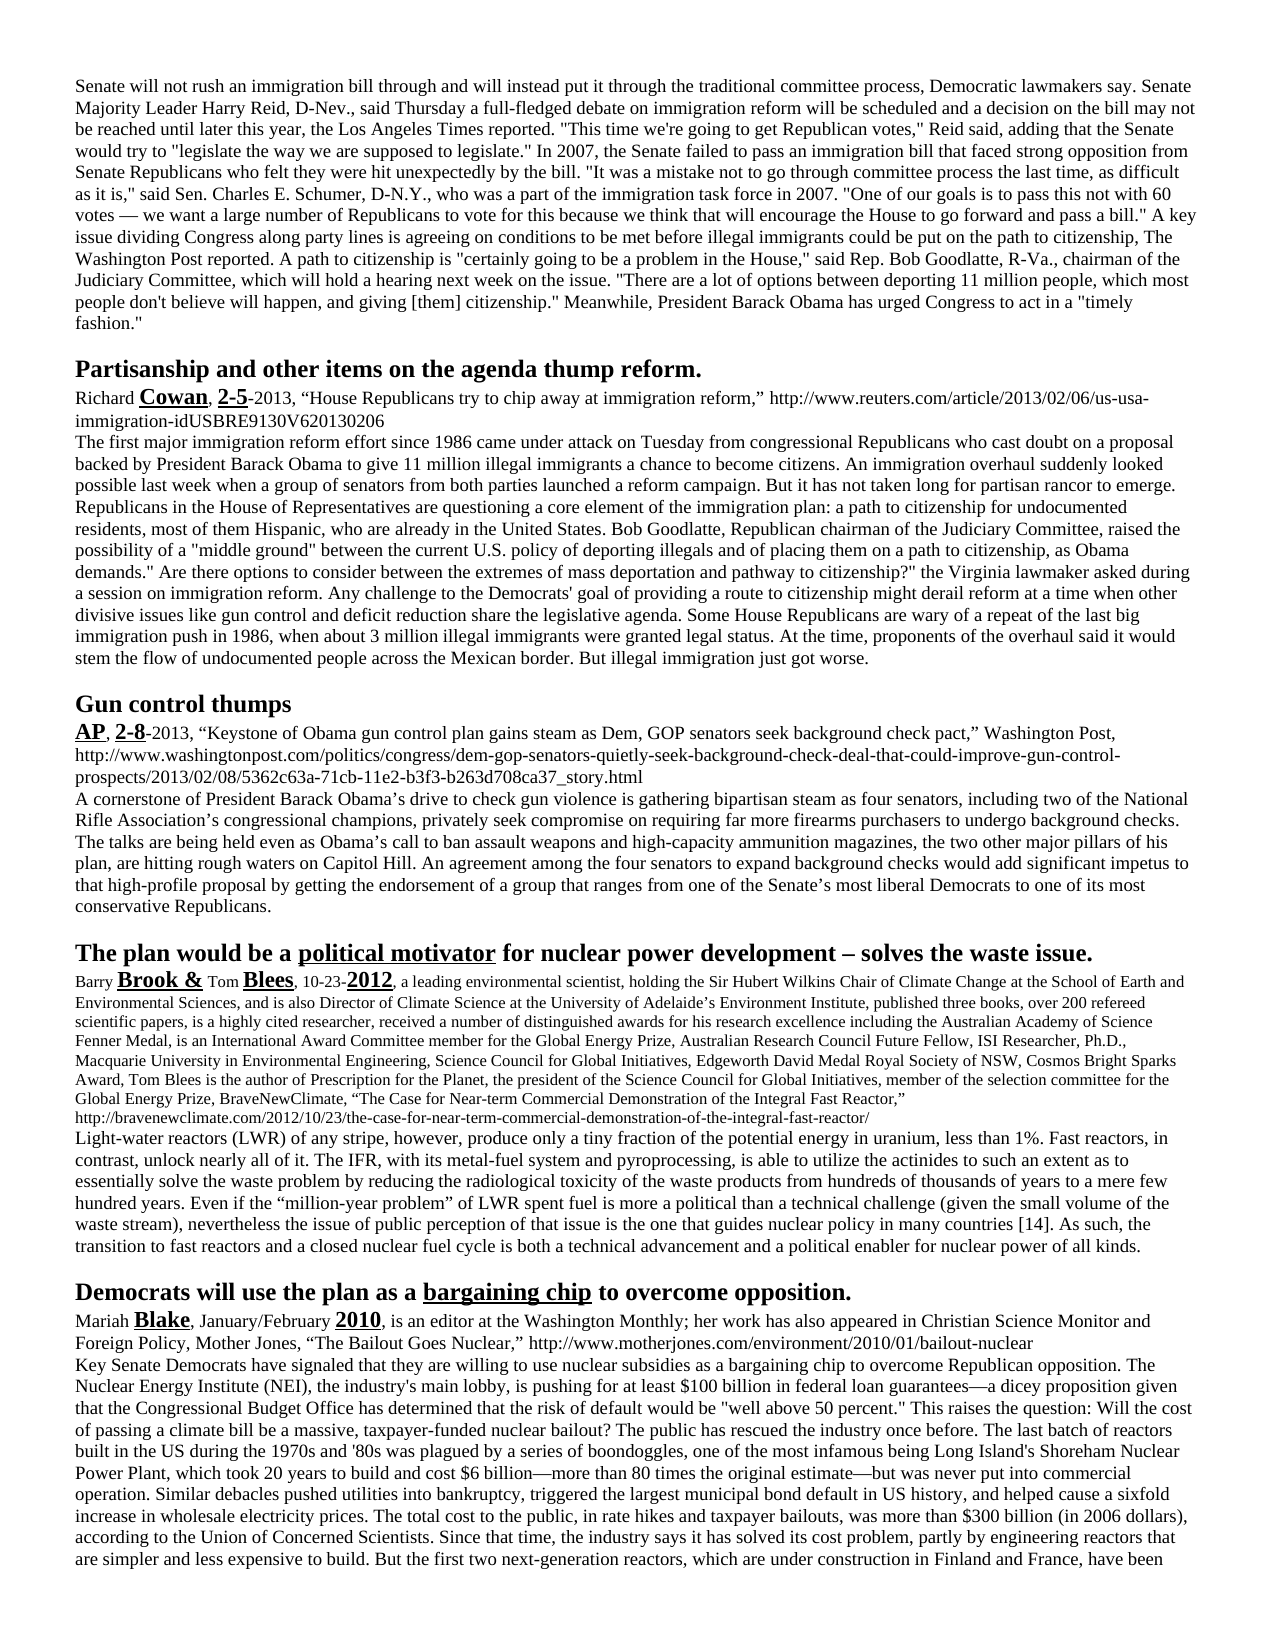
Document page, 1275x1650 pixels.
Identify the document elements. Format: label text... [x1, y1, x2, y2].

text The first major immigration reform effort since 1986 came under attack on Tuesday from congressional Republicans who cast doubt on a proposal backed by President Barack Obama to give 11 million illegal immigrants a chance to become citizens. An immigration overhaul suddenly looked possible last week when a group of senators from both parties launched a reform campaign. But it has not taken long for partisan rancor to emerge. Republicans in the House of Representatives are questioning a core element of the immigration plan: a path to citizenship for undocumented residents, most of them Hispanic, who are already in the United States. Bob Goodlatte, Republican chairman of the Judiciary Committee, raised the possibility of a "middle ground" between the current U.S. policy of deporting illegals and of placing them on a path to citizenship, as Obama demands." Are there options to consider between the extremes of mass deportation and pathway to citizenship?" the Virginia lawmaker asked during a session on immigration reform. Any challenge to the Democrats' goal of providing a route to citizenship might derail reform at a time when other divisive issues like gun control and deficit reduction share the legislative agenda. Some House Republicans are wary of a repeat of the last big immigration push in 1986, when about 3 million illegal immigrants were granted legal status. At the time, proponents of the overhaul said it would stem the flow of undocumented people across the Mexican border. But illegal immigration just got worse. [75, 431, 1200, 668]
text A cornerstone of President Barack Obama’s drive to check gun violence is gathering bipartisan steam as four senators, including two of the National Rifle Association’s congressional champions, privately seek compromise on requiring far more firearms purchasers to undergo background checks. The talks are being held even as Obama’s call to ban assault weapons and high-capacity ammunition magazines, the two other major pillars of his plan, are hitting rough waters on Capitol Hill. An agreement among the four senators to expand background checks would add significant impetus to that high-profile proposal by getting the endorsement of a group that ranges from one of the Senate’s most liberal Democrats to one of its most conservative Republicans. [75, 787, 1200, 917]
text Barry Brook & Tom Blees, 10-23-2012, a leading environmental scientist, holding the Sir Hubert Wilkins Chair of Climate Change at the School of Earth and Environmental Sciences, and is also Director of Climate Science at the University of Adelaide’s Environment Institute, published three books, over 200 refereed scientific papers, is a highly cited researcher, received a number of distinguished awards for his research excellence including the Australian Academy of Science Fenner Medal, is an International Award Committee member for the Global Energy Prize, Australian Research Council Future Fellow, ISI Researcher, Ph.D., Macquarie University in Environmental Engineering, Science Council for Global Initiatives, Edgeworth David Medal Royal Society of NSW, Cosmos Bright Sparks Award, Tom Blees is the author of Prescription for the Planet, the president of the Science Council for Global Initiatives, member of the selection committee for the Global Energy Prize, BraveNewClimate, “The Case for Near-term Commercial Demonstration of the Integral Fast Reactor,” http://bravenewclimate.com/2012/10/23/the-case-for-near-term-commercial-demonstration-of-the-integral-fast-reactor/ [75, 966, 1200, 1127]
text Light-water reactors (LWR) of any stripe, however, produce only a tiny fraction of the potential energy in uranium, less than 1%. Fast reactors, in contrast, unlock nearly all of it. The IFR, with its metal-fuel system and pyroprocessing, is able to utilize the actinides to such an extent as to essentially solve the waste problem by reducing the radiological toxicity of the waste products from hundreds of thousands of years to a mere few hundred years. Even if the “million-year problem” of LWR spent fuel is more a political than a technical challenge (given the small volume of the waste stream), nevertheless the issue of public perception of that issue is the one that guides nuclear policy in many countries [14]. As such, the transition to fast reactors and a closed nuclear fuel cycle is both a technical advancement and a political enabler for nuclear power of all kinds. [75, 1127, 1200, 1256]
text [75, 1354, 1200, 1569]
subtitle Gun control thumps [75, 689, 1200, 718]
text AP, 2-8-2013, “Keystone of Obama gun control plan gains steam as Dem, GOP senators seek background check pact,” Washington Post, http://www.washingtonpost.com/politics/congress/dem-gop-senators-quietly-seek-background-check-deal-that-could-improve-gun-control-prospects/2013/02/08/5362c63a-71cb-11e2-b3f3-b263d708ca37_story.html [75, 718, 1200, 787]
subtitle The plan would be a political motivator for nuclear power development – solves the waste issue. [75, 938, 1200, 966]
subtitle Partisanship and other items on the agenda thump reform. [75, 354, 1200, 383]
text Richard Cowan, 2-5-2013, “House Republicans try to chip away at immigration reform,” http://www.reuters.com/article/2013/02/06/us-usa-immigration-idUSBRE9130V620130206 [75, 383, 1200, 431]
text Mariah Blake, January/February 2010, is an editor at the Washington Monthly; her work has also appeared in Christian Science Monitor and Foreign Policy, Mother Jones, “The Bailout Goes Nuclear,” http://www.motherjones.com/environment/2010/01/bailout-nuclear [75, 1306, 1200, 1354]
text Senate will not rush an immigration bill through and will instead put it through the traditional committee process, Democratic lawmakers say. Senate Majority Leader Harry Reid, D-Nev., said Thursday a full-fledged debate on immigration reform will be scheduled and a decision on the bill may not be reached until later this year, the Los Angeles Times reported. "This time we're going to get Republican votes," Reid said, adding that the Senate would try to "legislate the way we are supposed to legislate." In 2007, the Senate failed to pass an immigration bill that faced strong opposition from Senate Republicans who felt they were hit unexpectedly by the bill. "It was a mistake not to go through committee process the last time, as difficult as it is," said Sen. Charles E. Schumer, D-N.Y., who was a part of the immigration task force in 2007. "One of our goals is to pass this not with 60 votes — we want a large number of Republicans to vote for this because we think that will encourage the House to go forward and pass a bill." A key issue dividing Congress along party lines is agreeing on conditions to be met before illegal immigrants could be put on the path to citizenship, The Washington Post reported. A path to citizenship is "certainly going to be a problem in the House," said Rep. Bob Goodlatte, R-Va., chairman of the Judiciary Committee, which will hold a hearing next week on the issue. "There are a lot of options between deporting 11 million people, which most people don't believe will happen, and giving [them] citizenship." Meanwhile, President Barack Obama has urged Congress to act in a "timely fashion." [75, 75, 1200, 334]
subtitle Democrats will use the plan as a bargaining chip to overcome opposition. [75, 1277, 1200, 1306]
